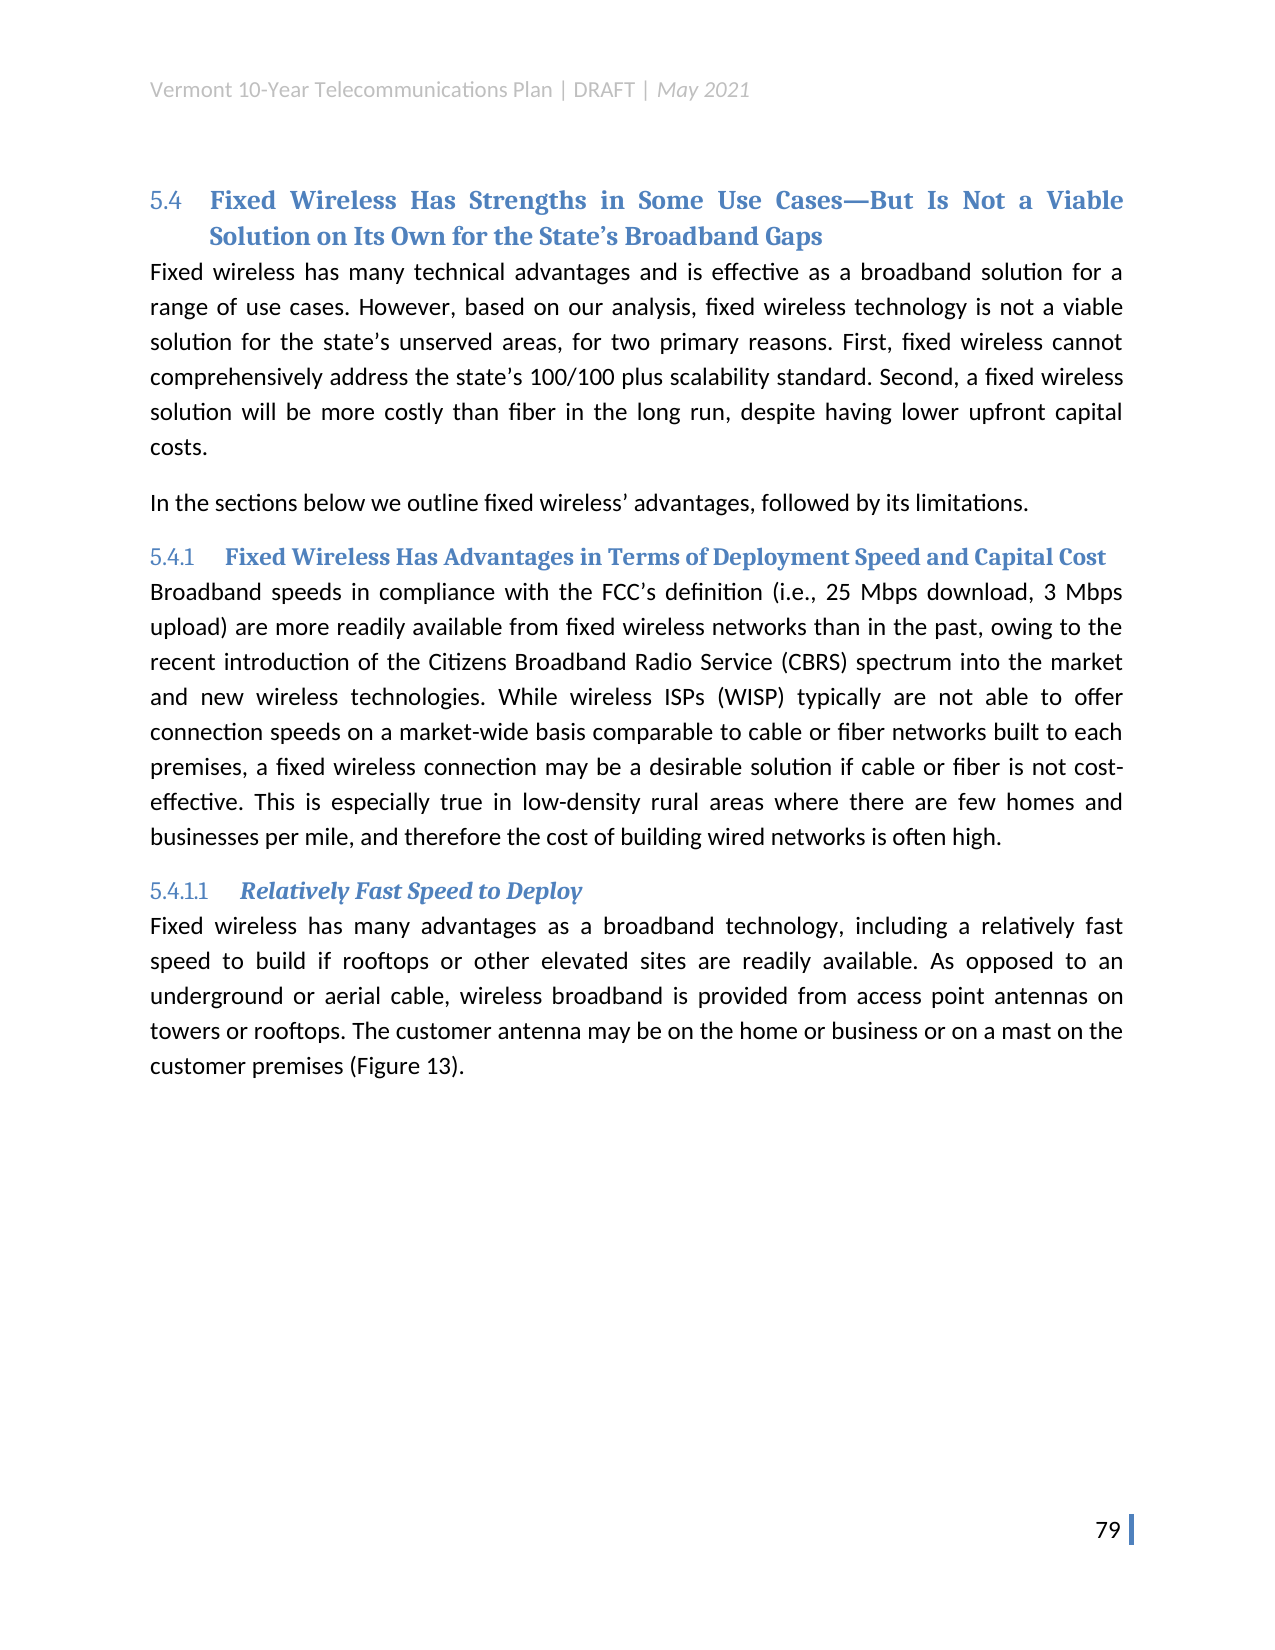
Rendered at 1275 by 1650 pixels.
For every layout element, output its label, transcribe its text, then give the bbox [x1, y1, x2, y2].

subtitle Relatively Fast Speed to Deploy [150, 877, 1125, 906]
text Fixed wireless has many advantages as a broadband technology, including a relatively fast speed to build if rooftops or other elevated sites are readily available. As opposed to an underground or aerial cable, wireless broadband is provided from access point antennas on towers or rooftops. The customer antenna may be on the home or business or on a mast on the customer premises (Figure 13). [150, 910, 1125, 1080]
text Fixed wireless has many technical advantages and is effective as a broadband solution for a range of use cases. However, based on our analysis, fixed wireless technology is not a viable solution for the state’s unserved areas, for two primary reasons. First, fixed wireless cannot comprehensively address the state’s 100/100 plus scalability standard. Second, a fixed wireless solution will be more costly than fiber in the long run, despite having lower upfront capital costs. [150, 256, 1125, 462]
text In the sections below we outline fixed wireless’ advantages, followed by its limitations. [150, 487, 1125, 518]
text Broadband speeds in compliance with the FCC’s definition (i.e., 25 Mbps download, 3 Mbps upload) are more readily available from fixed wireless networks than in the past, owing to the recent introduction of the Citizens Broadband Radio Service (CBRS) spectrum into the market and new wireless technologies. While wireless ISPs (WISP) typically are not able to offer connection speeds on a market-wide basis comparable to cable or fiber networks built to each premises, a fixed wireless connection may be a desirable solution if cable or fiber is not cost-effective. This is especially true in low-density rural areas where there are few homes and businesses per mile, and therefore the cost of building wired networks is often high. [150, 576, 1125, 852]
subtitle Fixed Wireless Has Strengths in Some Use Cases—But Is Not a Viable Solution on Its Own for the State’s Broadband Gaps [150, 185, 1125, 252]
subtitle Fixed Wireless Has Advantages in Terms of Deployment Speed and Capital Cost [150, 543, 1125, 572]
